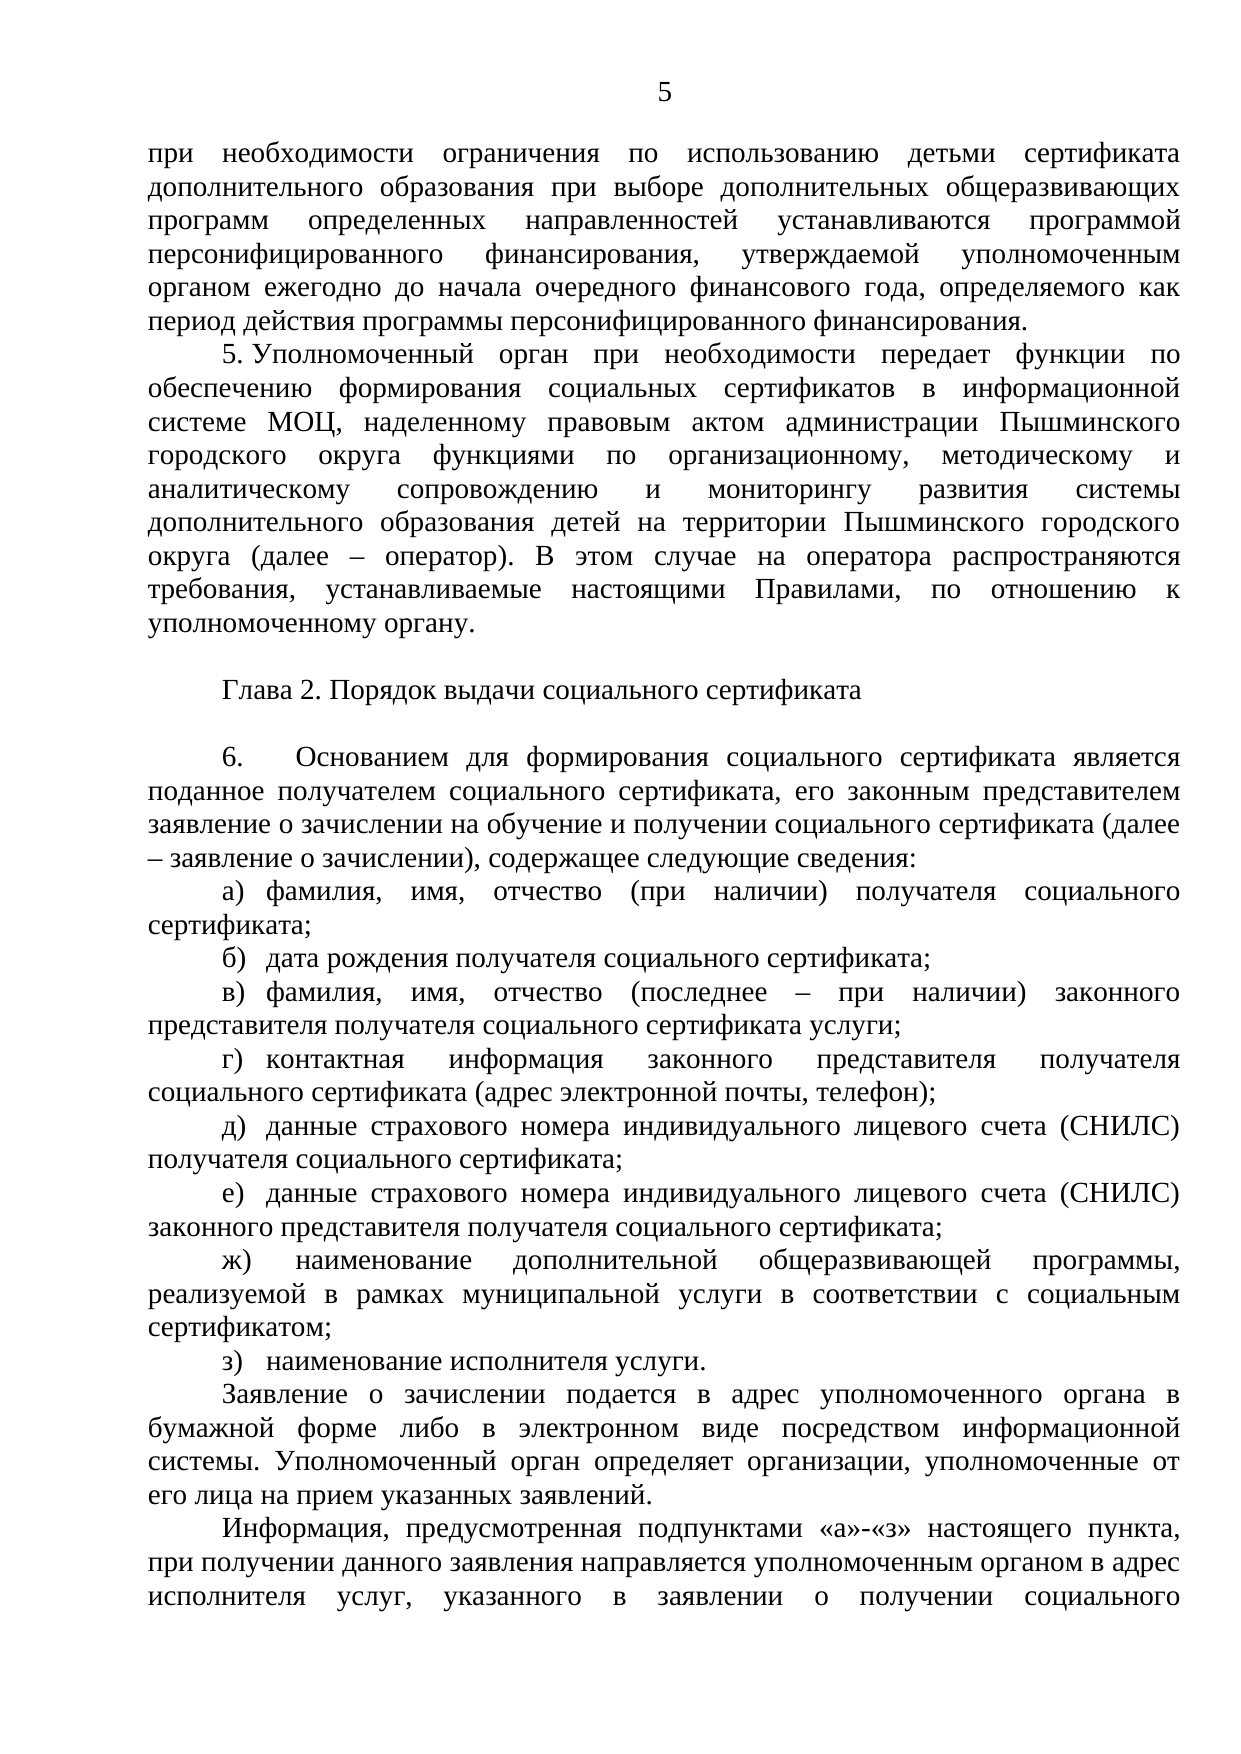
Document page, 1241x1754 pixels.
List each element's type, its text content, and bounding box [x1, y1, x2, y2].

list данные страхового номера индивидуального лицевого счета (СНИЛС) законного представителя получателя социального сертификата; [148, 1175, 1181, 1242]
list контактная информация законного представителя получателя социального сертификата (адрес электронной почты, телефон); [148, 1041, 1181, 1108]
list фамилия, имя, отчество (последнее – при наличии) законного представителя получателя социального сертификата услуги; [148, 974, 1181, 1041]
list дата рождения получателя социального сертификата; [148, 940, 1181, 974]
list данные страхового номера индивидуального лицевого счета (СНИЛС) получателя социального сертификата; [148, 1108, 1181, 1175]
list наименование исполнителя услуги. [148, 1343, 1181, 1376]
text Заявление о зачислении подается в адрес уполномоченного органа в бумажной форме либо в электронном виде посредством информационной системы. Уполномоченный орган определяет организации, уполномоченные от его лица на прием указанных заявлений. [148, 1376, 1181, 1511]
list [148, 135, 1181, 337]
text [148, 1511, 1181, 1611]
list Основанием для формирования социального сертификата является поданное получателем социального сертификата, его законным представителем заявление о зачислении на обучение и получении социального сертификата (далее – заявление о зачислении), содержащее следующие сведения: [148, 739, 1181, 873]
list Глава 2. Порядок выдачи социального сертификата [222, 672, 1181, 706]
list наименование дополнительной общеразвивающей программы, реализуемой в рамках муниципальной услуги в соответствии с социальным сертификатом; [148, 1242, 1181, 1343]
list Уполномоченный орган при необходимости передает функции по обеспечению формирования социальных сертификатов в информационной системе МОЦ, наделенному правовым актом администрации Пышминского городского округа функциями по организационному, методическому и аналитическому сопровождению и мониторингу развития системы дополнительного образования детей на территории Пышминского городского округа (далее – оператор). В этом случае на оператора распространяются требования, устанавливаемые настоящими Правилами, по отношению к уполномоченному органу. [148, 337, 1181, 638]
list фамилия, имя, отчество (при наличии) получателя социального сертификата; [148, 873, 1181, 940]
